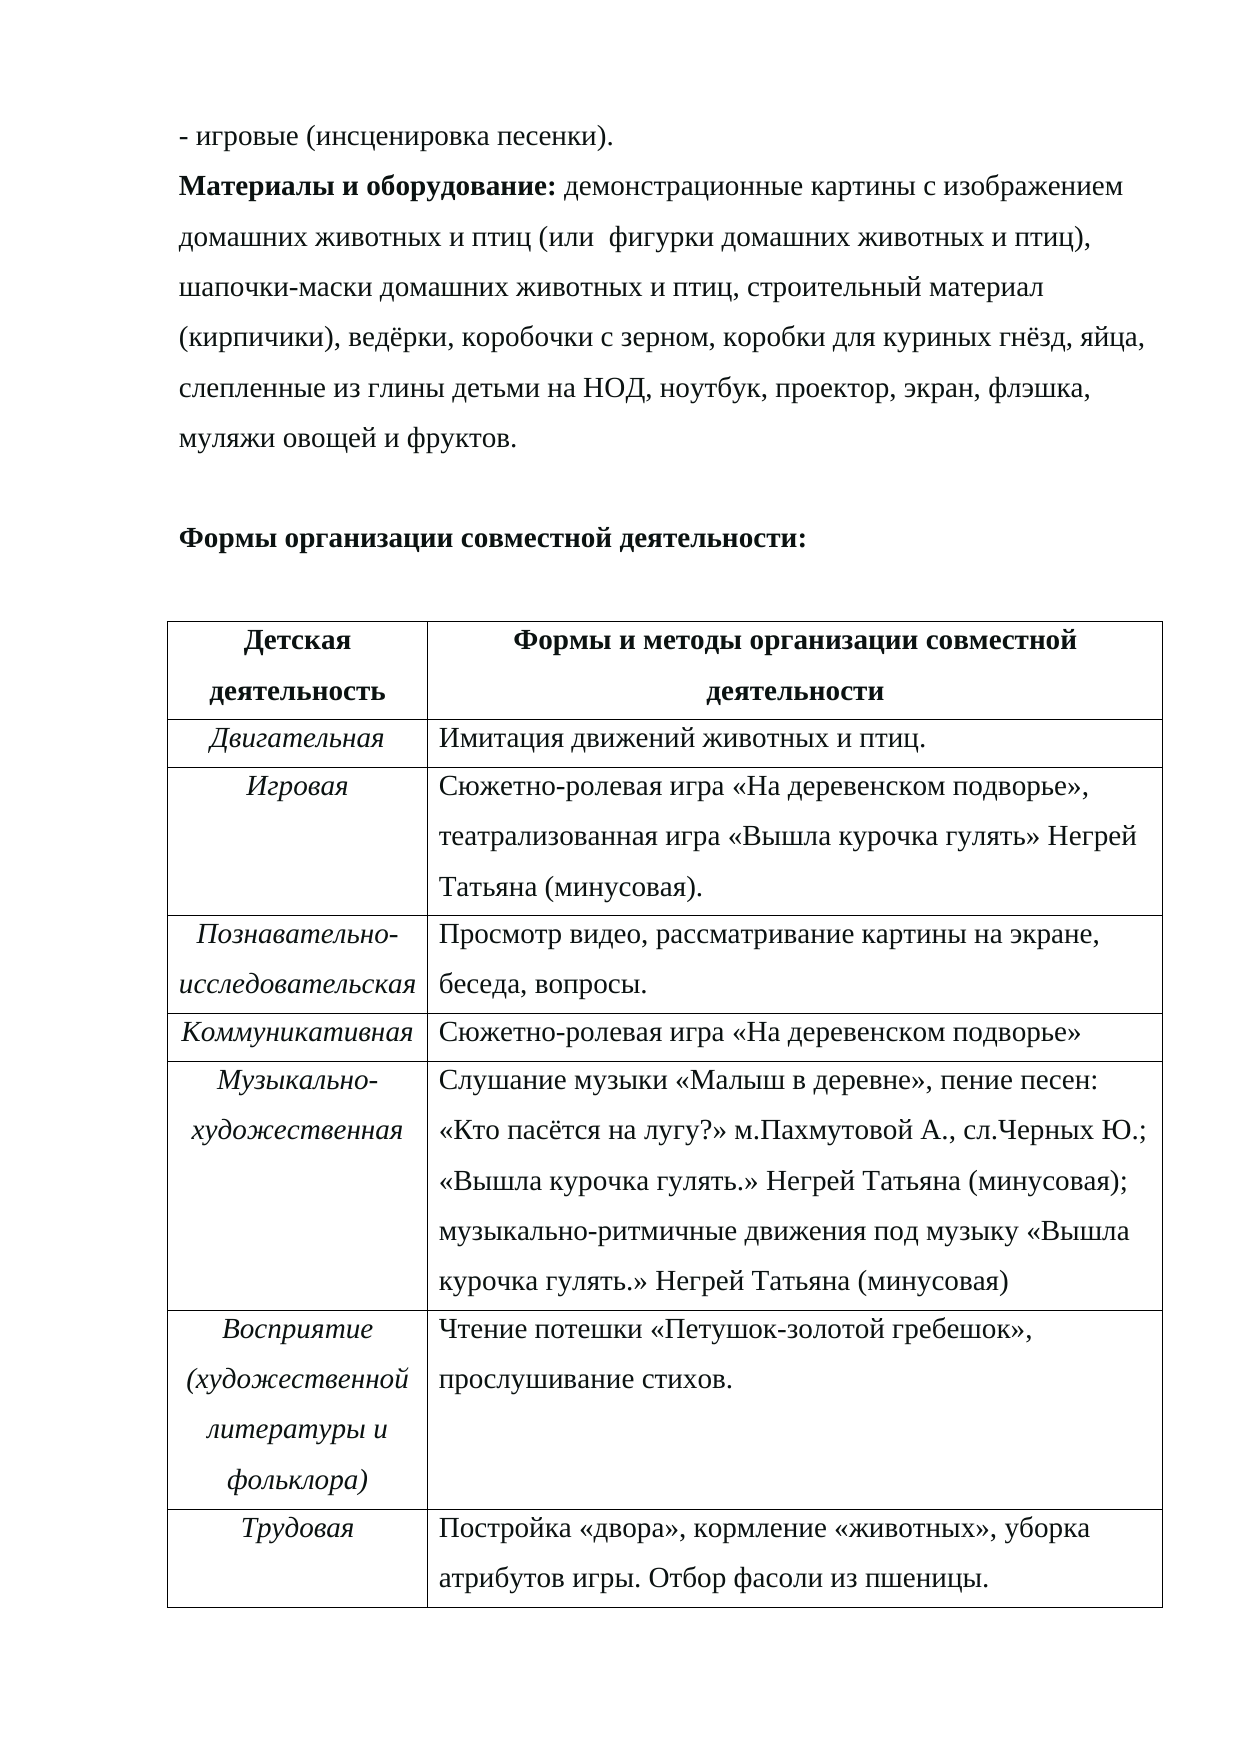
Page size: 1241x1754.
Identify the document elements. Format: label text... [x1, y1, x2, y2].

table_cell Игровая [168, 768, 427, 915]
table_cell Коммуникативная [168, 1014, 427, 1061]
table_cell Музыкально-художественная [168, 1062, 427, 1310]
table_cell Двигательная [168, 720, 427, 767]
table_cell Познавательно-исследовательская [168, 916, 427, 1013]
table_cell Просмотр видео, рассматривание картины на экране, беседа, вопросы. [428, 916, 1162, 1013]
table_cell Трудовая [168, 1510, 427, 1607]
text Формы организации совместной деятельности: [179, 521, 1152, 554]
table_header Детская деятельность [168, 622, 427, 719]
text - игровые (инсценировка песенки). [179, 118, 1152, 152]
table_cell Имитация движений животных и птиц. [428, 720, 1162, 767]
table_cell Чтение потешки «Петушок-золотой гребешок», прослушивание стихов. [428, 1311, 1162, 1509]
table_cell Слушание музыки «Малыш в деревне», пение песен: «Кто пасётся на лугу?» м.Пахмутовой А., сл.Черных Ю.; «Вышла курочка гулять.» Негрей Татьяна (минусовая); музыкально-ритмичные движения под музыку «Вышла курочка гулять.» Негрей Татьяна (минусовая) [428, 1062, 1162, 1310]
table_cell Восприятие (художественной литературы и фольклора) [168, 1311, 427, 1509]
table_header Формы и методы организации совместной деятельности [428, 622, 1162, 719]
table_cell Сюжетно-ролевая игра «На деревенском подворье» [428, 1014, 1162, 1061]
text Материалы и оборудование: демонстрационные картины с изображением домашних животных и птиц (или фигурки домашних животных и птиц), шапочки-маски домашних животных и птиц, строительный материал (кирпичики), ведёрки, коробочки с зерном, коробки для куриных гнёзд, яйца, слепленные из глины детьми на НОД, ноутбук, проектор, экран, флэшка, муляжи овощей и фруктов. [179, 168, 1152, 453]
table_cell Сюжетно-ролевая игра «На деревенском подворье», театрализованная игра «Вышла курочка гулять» Негрей Татьяна (минусовая). [428, 768, 1162, 915]
table_cell Постройка «двора», кормление «животных», уборка атрибутов игры. Отбор фасоли из пшеницы. [428, 1510, 1162, 1607]
